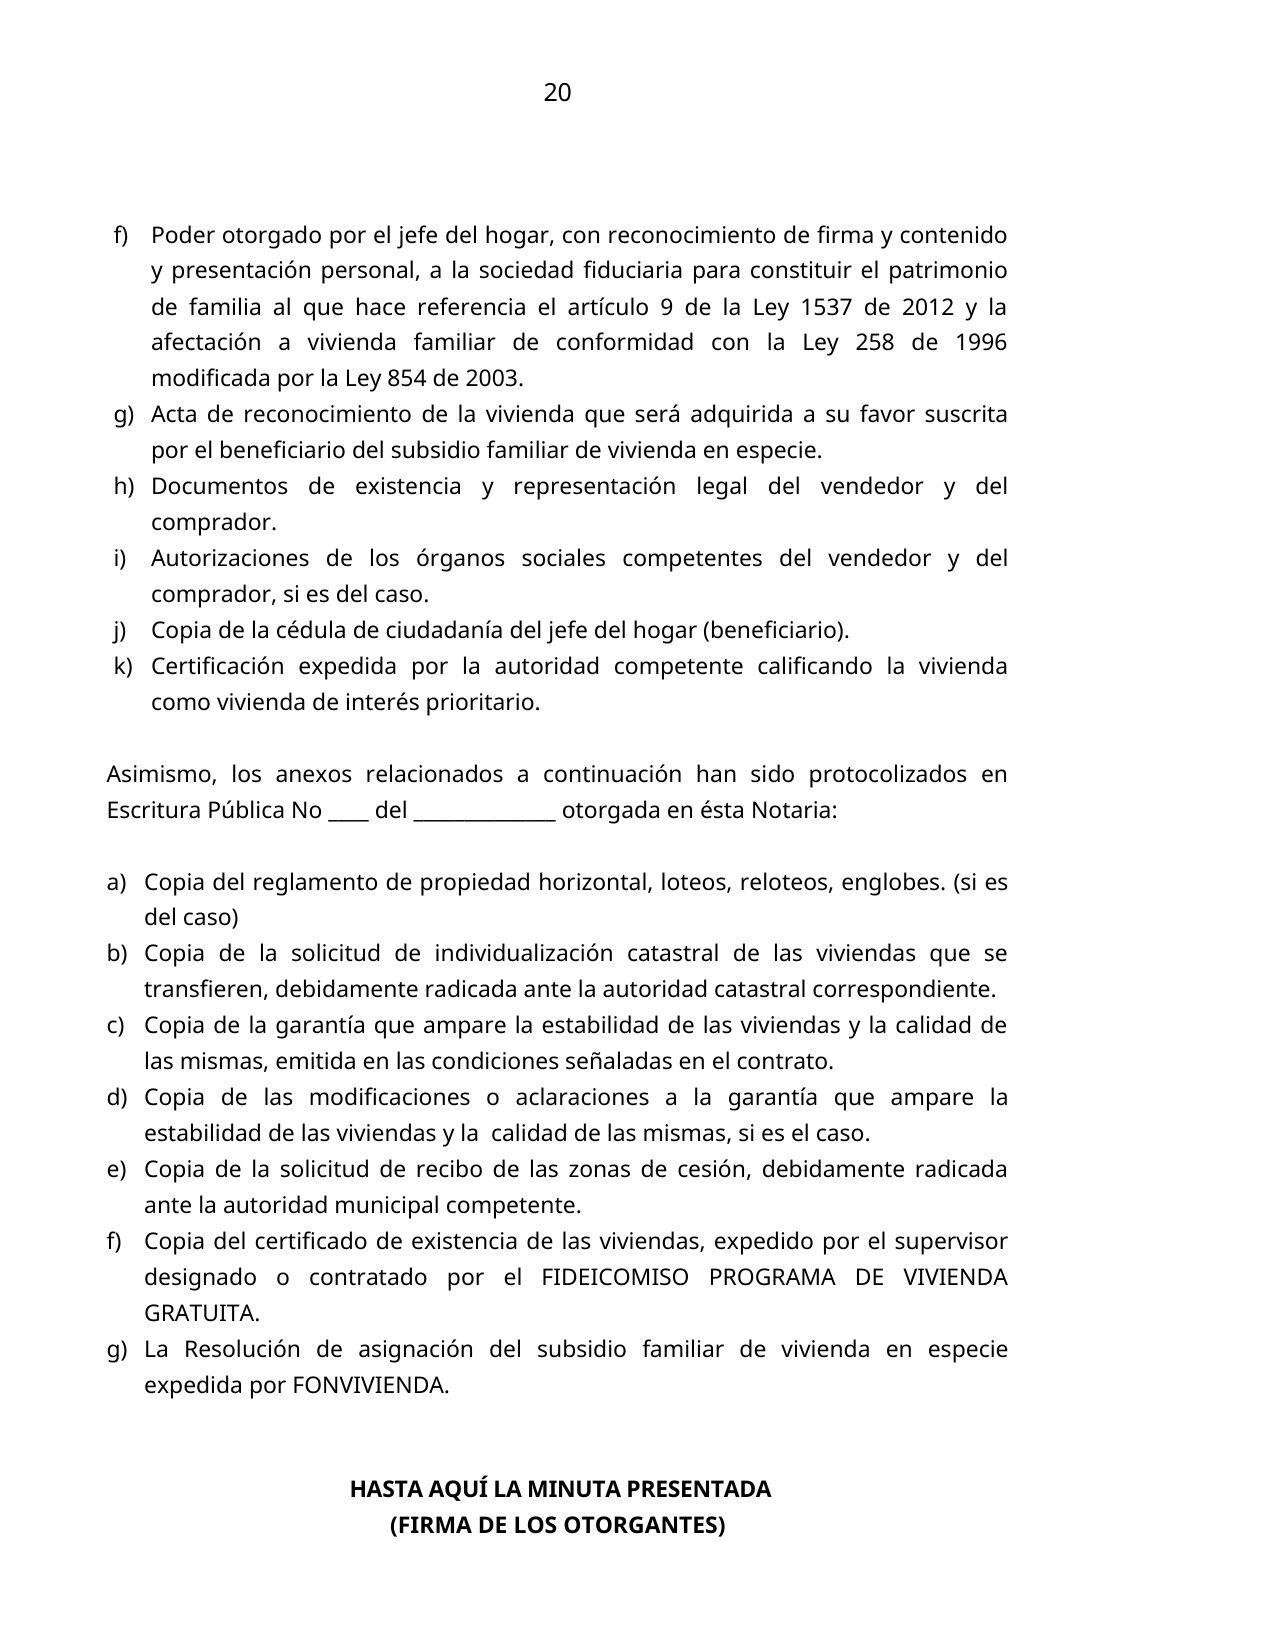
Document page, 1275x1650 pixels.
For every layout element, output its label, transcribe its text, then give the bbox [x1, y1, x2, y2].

text Asimismo, los anexos relacionados a continuación han sido protocolizados en Escritura Pública No ____ del ______________ otorgada en ésta Notaria: [106, 758, 1009, 825]
list Autorizaciones de los órganos sociales competentes del vendedor y del comprador, si es del caso. [113, 542, 1009, 609]
text (FIRMA DE LOS OTORGANTES) [106, 1509, 1009, 1541]
list La Resolución de asignación del subsidio familiar de vivienda en especie expedida por FONVIVIENDA. [106, 1333, 1009, 1400]
list Certificación expedida por la autoridad competente calificando la vivienda como vivienda de interés prioritario. [113, 650, 1009, 717]
list Copia de la solicitud de individualización catastral de las viviendas que se transfieren, debidamente radicada ante la autoridad catastral correspondiente. [106, 937, 1009, 1004]
list Copia de la cédula de ciudadanía del jefe del hogar (beneficiario). [113, 614, 1009, 645]
list Poder otorgado por el jefe del hogar, con reconocimiento de firma y contenido y presentación personal, a la sociedad fiduciaria para constituir el patrimonio de familia al que hace referencia el artículo 9 de la Ley 1537 de 2012 y la afectación a vivienda familiar de conformidad con la Ley 258 de 1996 modificada por la Ley 854 de 2003. [113, 218, 1009, 393]
list Copia del certificado de existencia de las viviendas, expedido por el supervisor designado o contratado por el FIDEICOMISO PROGRAMA DE VIVIENDA GRATUITA. [106, 1225, 1009, 1328]
list Acta de reconocimiento de la vivienda que será adquirida a su favor suscrita por el beneficiario del subsidio familiar de vivienda en especie. [113, 398, 1009, 465]
list Copia de las modificaciones o aclaraciones a la garantía que ampare la estabilidad de las viviendas y la calidad de las mismas, si es el caso. [106, 1081, 1009, 1148]
list Copia del reglamento de propiedad horizontal, loteos, reloteos, englobes. (si es del caso) [106, 865, 1009, 933]
text HASTA AQUÍ LA MINUTA PRESENTADA [106, 1473, 1009, 1505]
list Documentos de existencia y representación legal del vendedor y del comprador. [113, 470, 1009, 537]
list Copia de la garantía que ampare la estabilidad de las viviendas y la calidad de las mismas, emitida en las condiciones señaladas en el contrato. [106, 1009, 1009, 1076]
list Copia de la solicitud de recibo de las zonas de cesión, debidamente radicada ante la autoridad municipal competente. [106, 1153, 1009, 1220]
